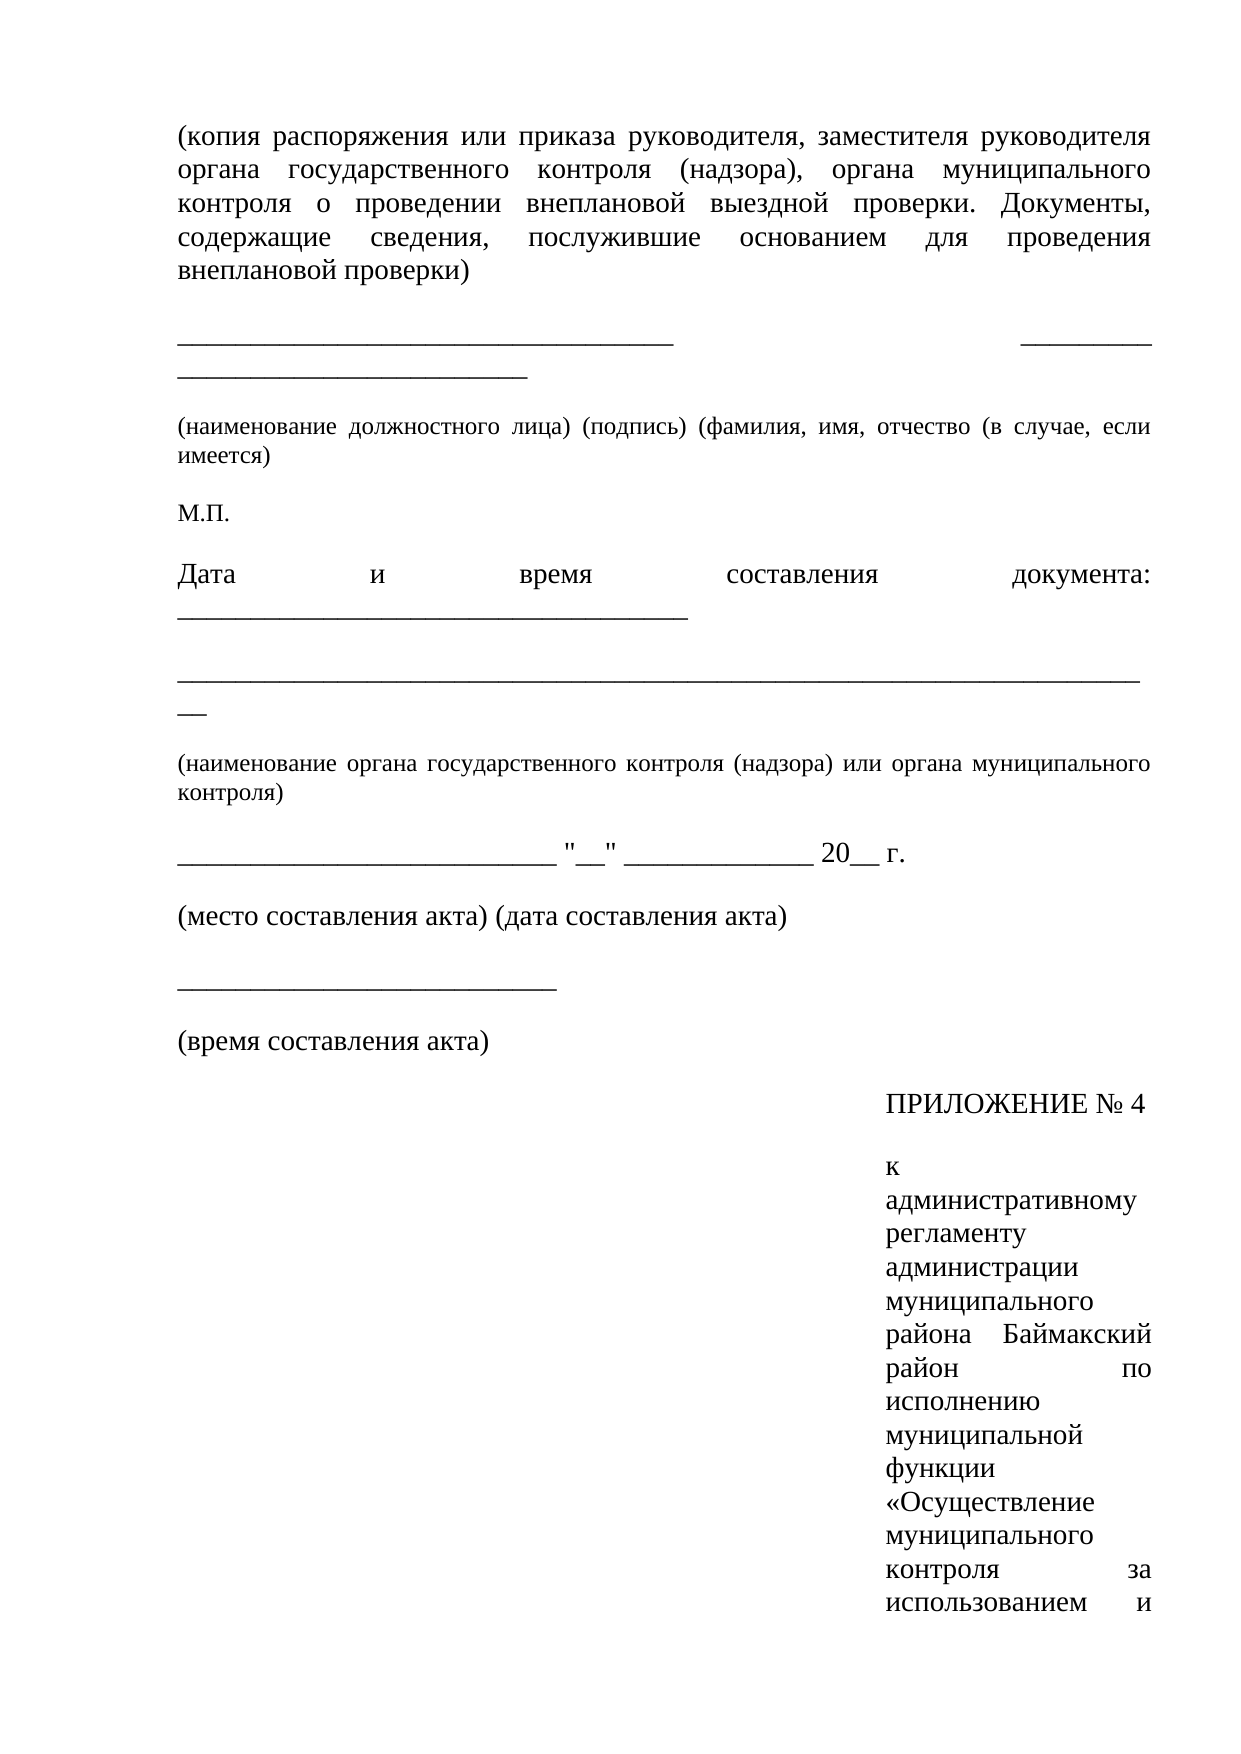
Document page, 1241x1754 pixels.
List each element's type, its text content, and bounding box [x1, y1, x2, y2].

text __________________________ "__" _____________ 20__ г. [177, 835, 1152, 868]
text __________________________ [177, 960, 1152, 994]
text ____________________________________________________________________ [177, 652, 1152, 719]
text (время составления акта) [177, 1023, 1152, 1057]
text М.П. [177, 498, 1152, 527]
text ПРИЛОЖЕНИЕ № 4 [885, 1086, 1152, 1119]
text (место составления акта) (дата составления акта) [177, 898, 1152, 931]
text Дата и время составления документа: ___________________________________ [177, 556, 1152, 623]
text (наименование органа государственного контроля (надзора) или органа муниципального контроля) [177, 748, 1152, 806]
text (копия распоряжения или приказа руководителя, заместителя руководителя органа государственного контроля (надзора), органа муниципального контроля о проведении внеплановой выездной проверки. Документы, содержащие сведения, послужившие основанием для проведения внеплановой проверки) [177, 118, 1152, 286]
text (наименование должностного лица) (подпись) (фамилия, имя, отчество (в случае, если имеется) [177, 411, 1152, 469]
text __________________________________ _________ ________________________ [177, 315, 1152, 382]
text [885, 1148, 1152, 1618]
